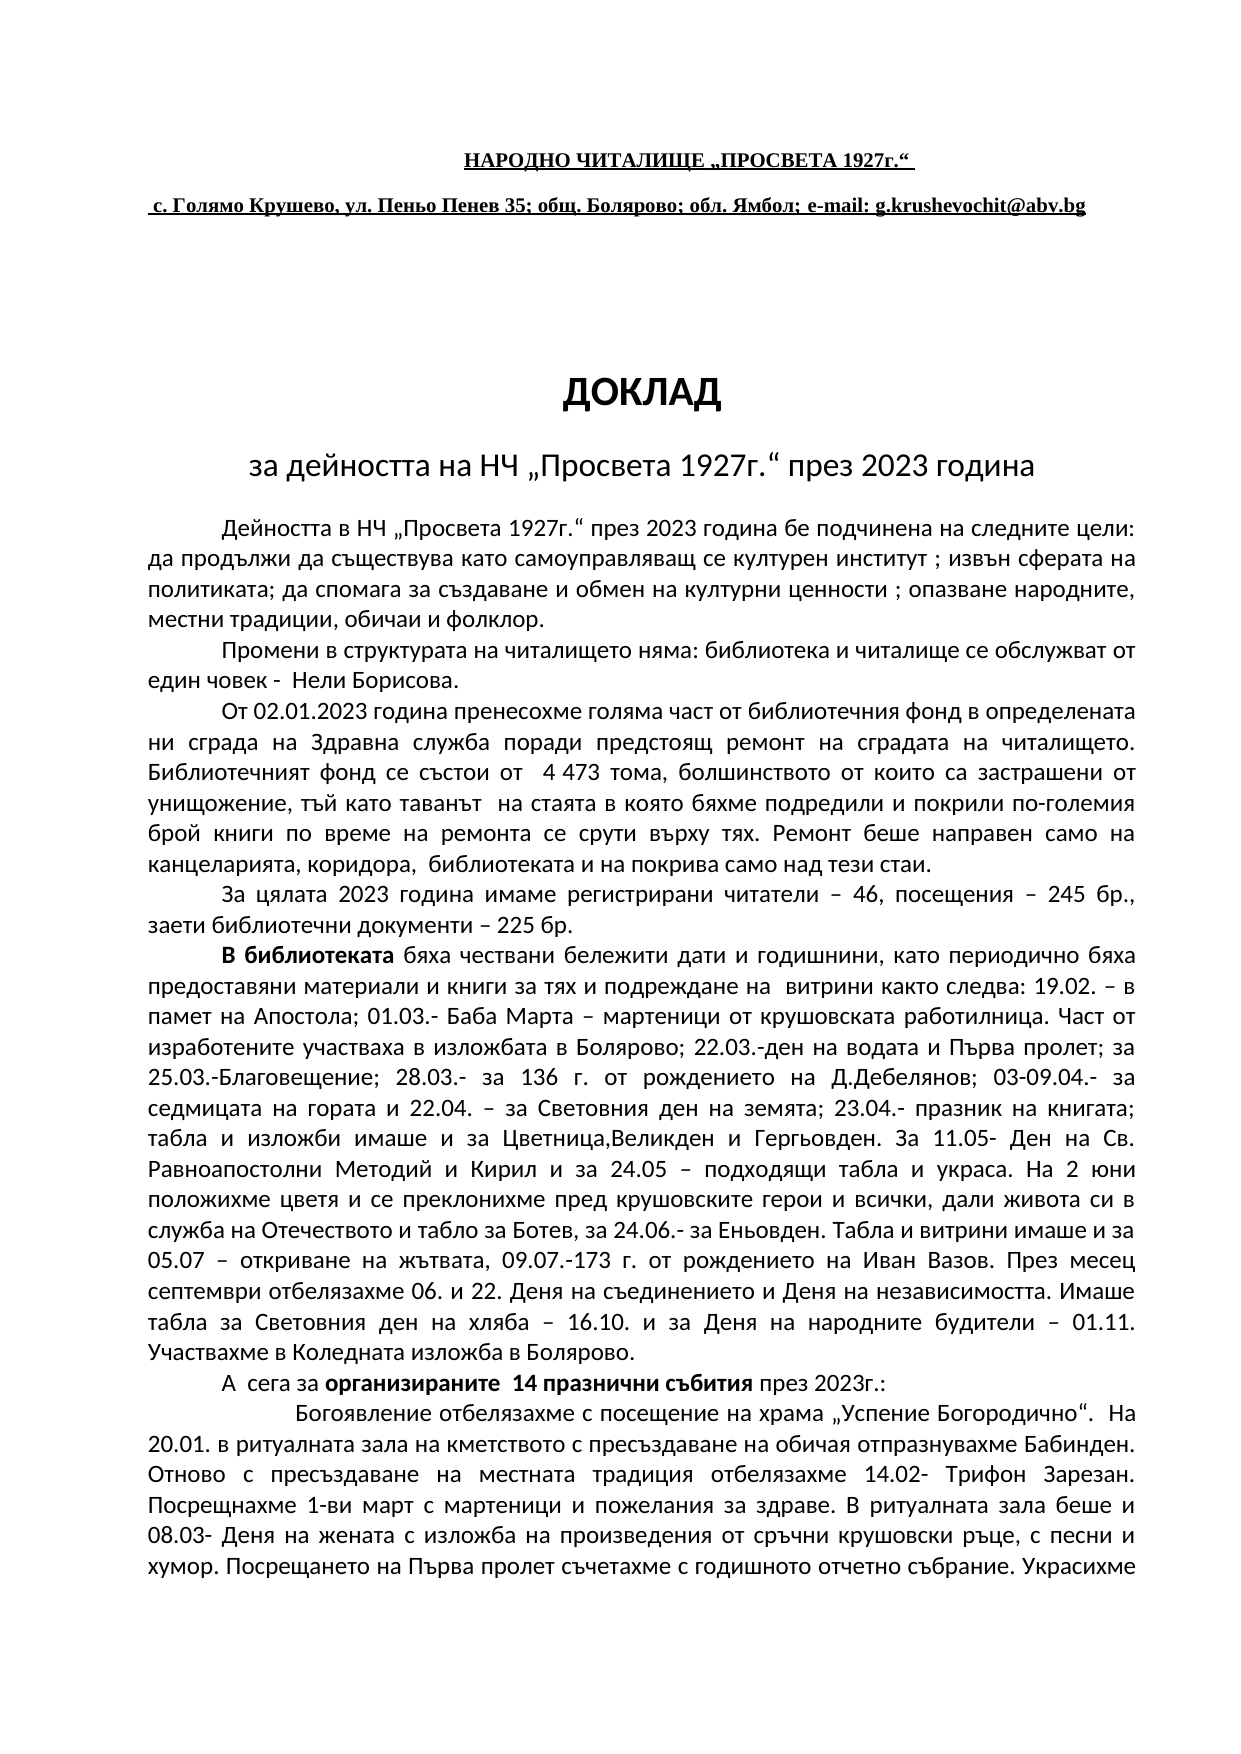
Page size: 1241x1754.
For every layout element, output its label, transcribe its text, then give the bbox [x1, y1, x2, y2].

text Промени в структурата на читалището няма: библиотека и читалище се обслужват от един човек - Нели Борисова. [148, 634, 1137, 695]
text А сега за организираните 14 празнични събития през 2023г.: [148, 1367, 1137, 1397]
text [148, 1397, 1137, 1580]
text В библиотеката бяха чествани бележити дати и годишнини, като периодично бяха предоставяни материали и книги за тях и подреждане на витрини както следва: 19.02. – в памет на Апостола; 01.03.- Баба Марта – мартеници от крушовската работилница. Част от изработените участваха в изложбата в Болярово; 22.03.-ден на водата и Първа пролет; за 25.03.-Благовещение; 28.03.- за 136 г. от рождението на Д.Дебелянов; 03-09.04.- за седмицата на гората и 22.04. – за Световния ден на земята; 23.04.- празник на книгата; табла и изложби имаше и за Цветница,Великден и Гергьовден. За 11.05- Ден на Св. Равноапостолни Методий и Кирил и за 24.05 – подходящи табла и украса. На 2 юни положихме цветя и се преклонихме пред крушовските герои и всички, дали живота си в служба на Отечеството и табло за Ботев, за 24.06.- за Еньовден. Табла и витрини имаше и за 05.07 – откриване на жътвата, 09.07.-173 г. от рождението на Иван Вазов. През месец септември отбелязахме 06. и 22. Деня на съединението и Деня на независимостта. Имаше табла за Световния ден на хляба – 16.10. и за Деня на народните будители – 01.11. Участвахме в Коледната изложба в Болярово. [148, 939, 1137, 1367]
text За цялата 2023 година имаме регистрирани читатели – 46, посещения – 245 бр., заети библиотечни документи – 225 бр. [148, 878, 1137, 939]
text с. Голямо Крушево, ул. Пеньо Пенев 35; общ. Болярово; обл. Ямбол; e-mail: g.krushevochit@abv.bg [148, 192, 1137, 217]
text НАРОДНО ЧИТАЛИЩЕ „ПРОСВЕТА 1927г.“ [177, 148, 1196, 172]
text ДОКЛАД [148, 365, 1137, 416]
text Дейността в НЧ „Просвета 1927г.“ през 2023 година бе подчинена на следните цели: да продължи да съществува като самоуправляващ се културен институт ; извън сферата на политиката; да спомага за създаване и обмен на културни ценности ; опазване народните, местни традиции, обичаи и фолклор. [148, 512, 1137, 634]
text От 02.01.2023 година пренесохме голяма част от библиотечния фонд в определената ни сграда на Здравна служба поради предстоящ ремонт на сградата на читалището. Библиотечният фонд се състои от 4 473 тома, болшинството от които са застрашени от унищожение, тъй като таванът на стаята в която бяхме подредили и покрили по-големия брой книги по време на ремонта се срути върху тях. Ремонт беше направен само на канцеларията, коридора, библиотеката и на покрива само над тези стаи. [148, 695, 1137, 878]
text за дейността на НЧ „Просвета 1927г.“ през 2023 година [148, 444, 1137, 485]
